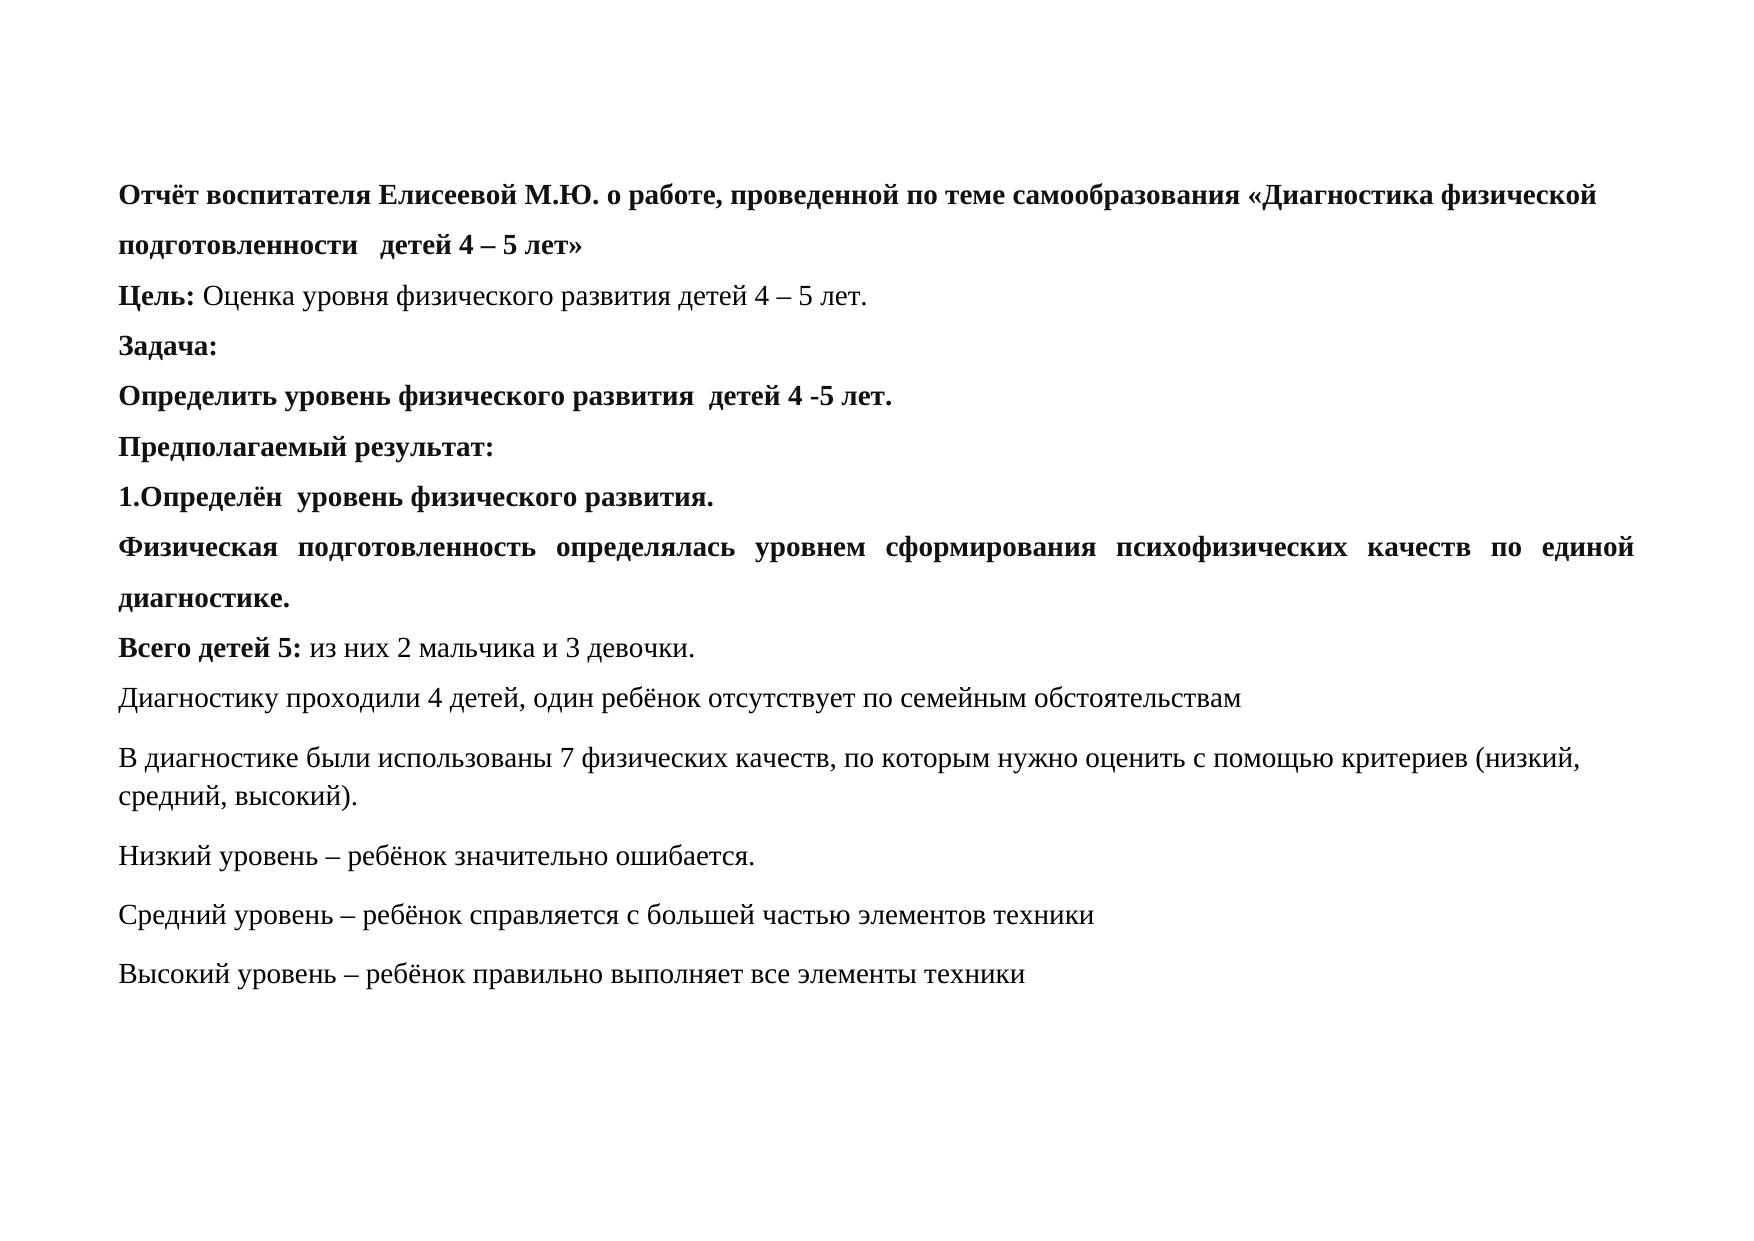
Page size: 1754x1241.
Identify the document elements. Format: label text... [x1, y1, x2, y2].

text 1.Определён уровень физического развития. [118, 479, 1636, 513]
text Низкий уровень – ребёнок значительно ошибается. [118, 838, 1636, 871]
text Средний уровень – ребёнок справляется с большей частью элементов техники [118, 897, 1636, 931]
text Всего детей 5: из них 2 мальчика и 3 девочки. [118, 630, 1636, 663]
text Предполагаемый результат: [118, 429, 1636, 462]
text Физическая подготовленность определялась уровнем сформирования психофизических качеств по единой диагностике. [118, 529, 1636, 613]
text Определить уровень физического развития детей 4 -5 лет. [118, 378, 1636, 412]
text Задача: [118, 328, 1636, 362]
text Отчёт воспитателя Елисеевой М.Ю. о работе, проведенной по теме самообразования «Диагностика физической подготовленности детей 4 – 5 лет» [118, 177, 1636, 261]
text В диагностике были использованы 7 физических качеств, по которым нужно оценить с помощью критериев (низкий, средний, высокий). [118, 740, 1636, 812]
text Диагностику проходили 4 детей, один ребёнок отсутствует по семейным обстоятельствам [118, 680, 1636, 714]
text Высокий уровень – ребёнок правильно выполняет все элементы техники [118, 956, 1636, 990]
text Цель: Оценка уровня физического развития детей 4 – 5 лет. [118, 278, 1636, 311]
